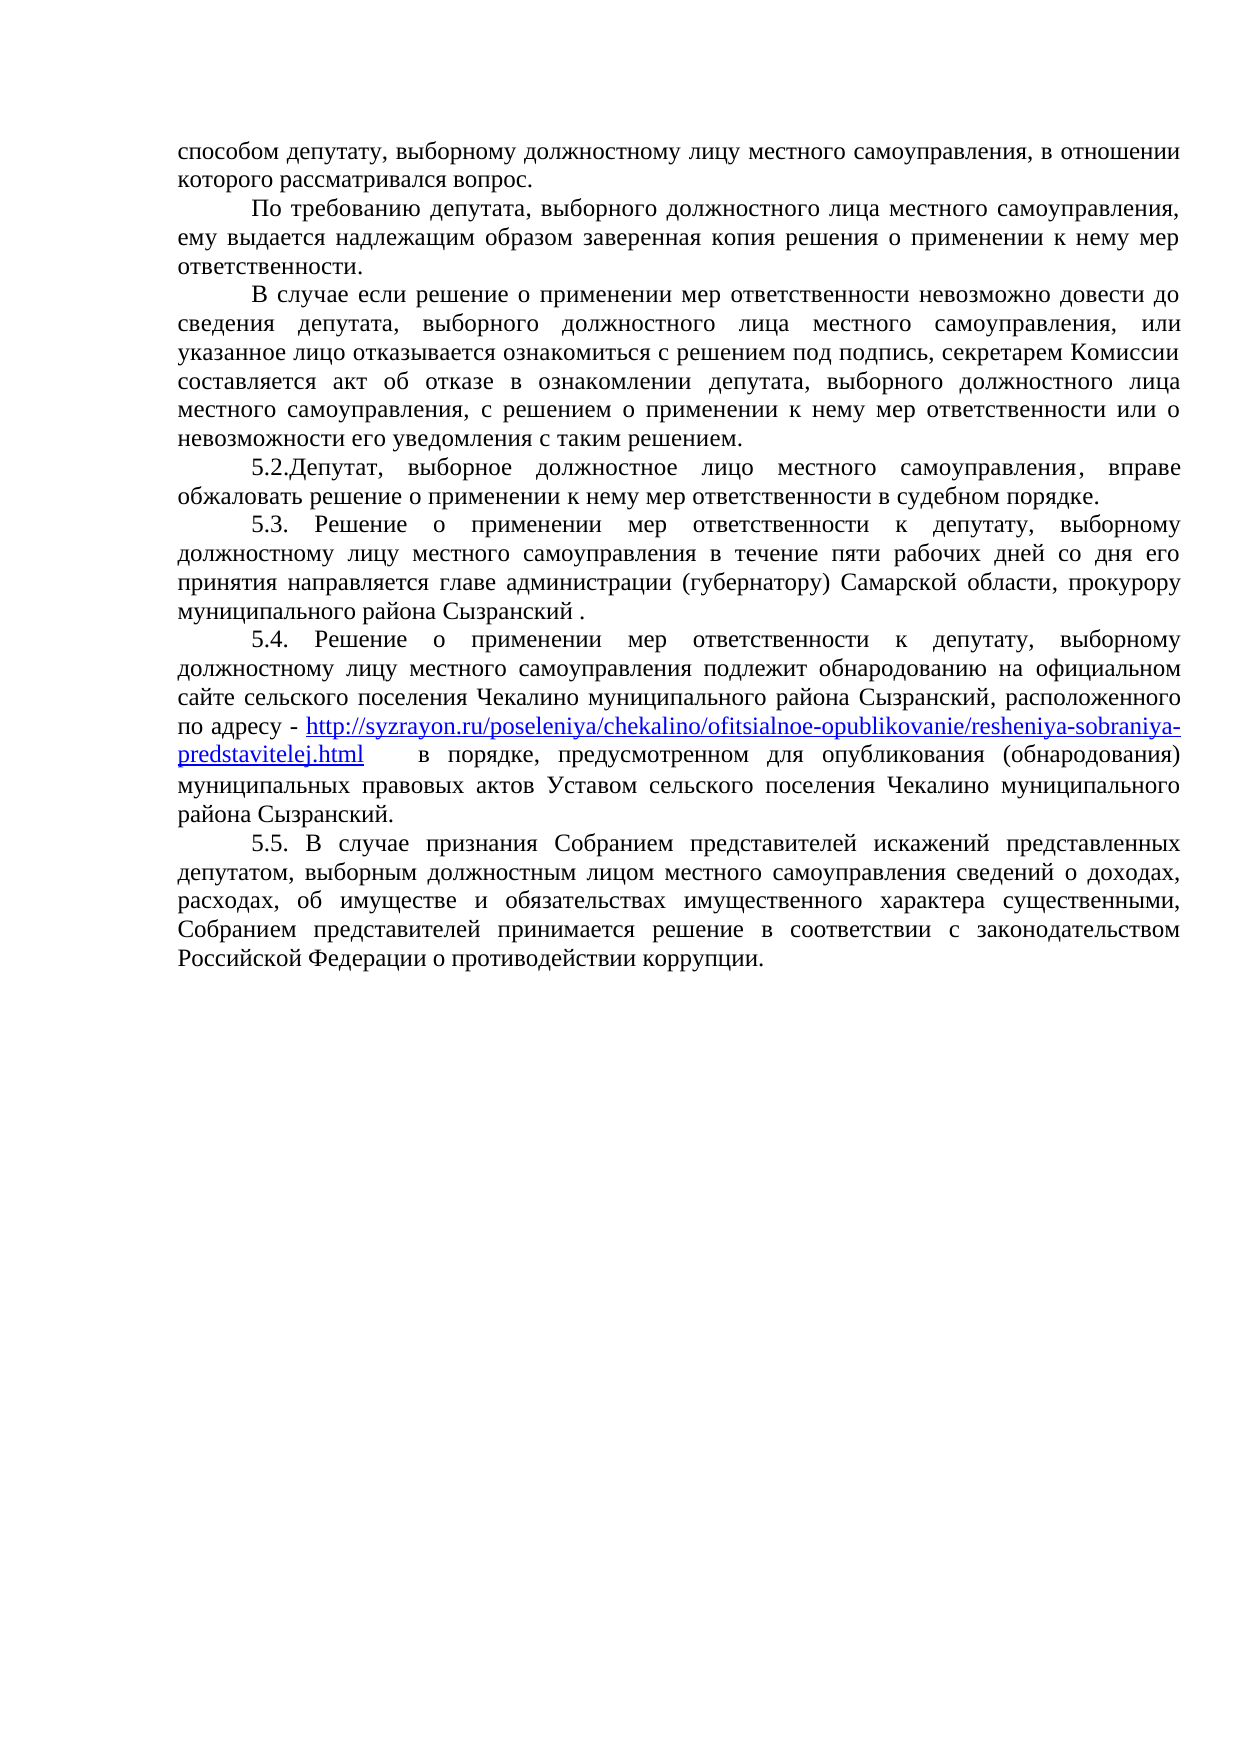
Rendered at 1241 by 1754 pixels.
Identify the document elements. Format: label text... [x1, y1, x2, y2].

text 5.5. В случае признания Собранием представителей искажений представленных депутатом, выборным должностным лицом местного самоуправления сведений о доходах, расходах, об имуществе и обязательствах имущественного характера существенными, Собранием представителей принимается решение в соответствии с законодательством Российской Федерации о противодействии коррупции. [177, 828, 1181, 972]
text В случае если решение о применении мер ответственности невозможно довести до сведения депутата, выборного должностного лица местного самоуправления, или указанное лицо отказывается ознакомиться с решением под подпись, секретарем Комиссии составляется акт об отказе в ознакомлении депутата, выборного должностного лица местного самоуправления, с решением о применении к нему мер ответственности или о невозможности его уведомления с таким решением. [177, 279, 1181, 452]
text 5.4. Решение о применении мер ответственности к депутату, выборному должностному лицу местного самоуправления подлежит обнародованию на официальном сайте сельского поселения Чекалино муниципального района Сызранский, расположенного по адресу - http://syzrayon.ru/poseleniya/chekalino/ofitsialnoe-opublikovanie/resheniya-sobraniya-predstavitelej.html в порядке, предусмотренном для опубликования (обнародования) муниципальных правовых актов Уставом сельского поселения Чекалино муниципального района Сызранский. [177, 624, 1181, 828]
text 5.2.Депутат, выборное должностное лицо местного самоуправления, вправе обжаловать решение о применении к нему мер ответственности в судебном порядке. [177, 452, 1181, 509]
text По требованию депутата, выборного должностного лица местного самоуправления, ему выдается надлежащим образом заверенная копия решения о применении к нему мер ответственности. [177, 193, 1181, 279]
text 5.3. Решение о применении мер ответственности к депутату, выборному должностному лицу местного самоуправления в течение пяти рабочих дней со дня его принятия направляется главе администрации (губернатору) Самарской области, прокурору муниципального района Сызранский . [177, 509, 1181, 624]
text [177, 136, 1181, 193]
